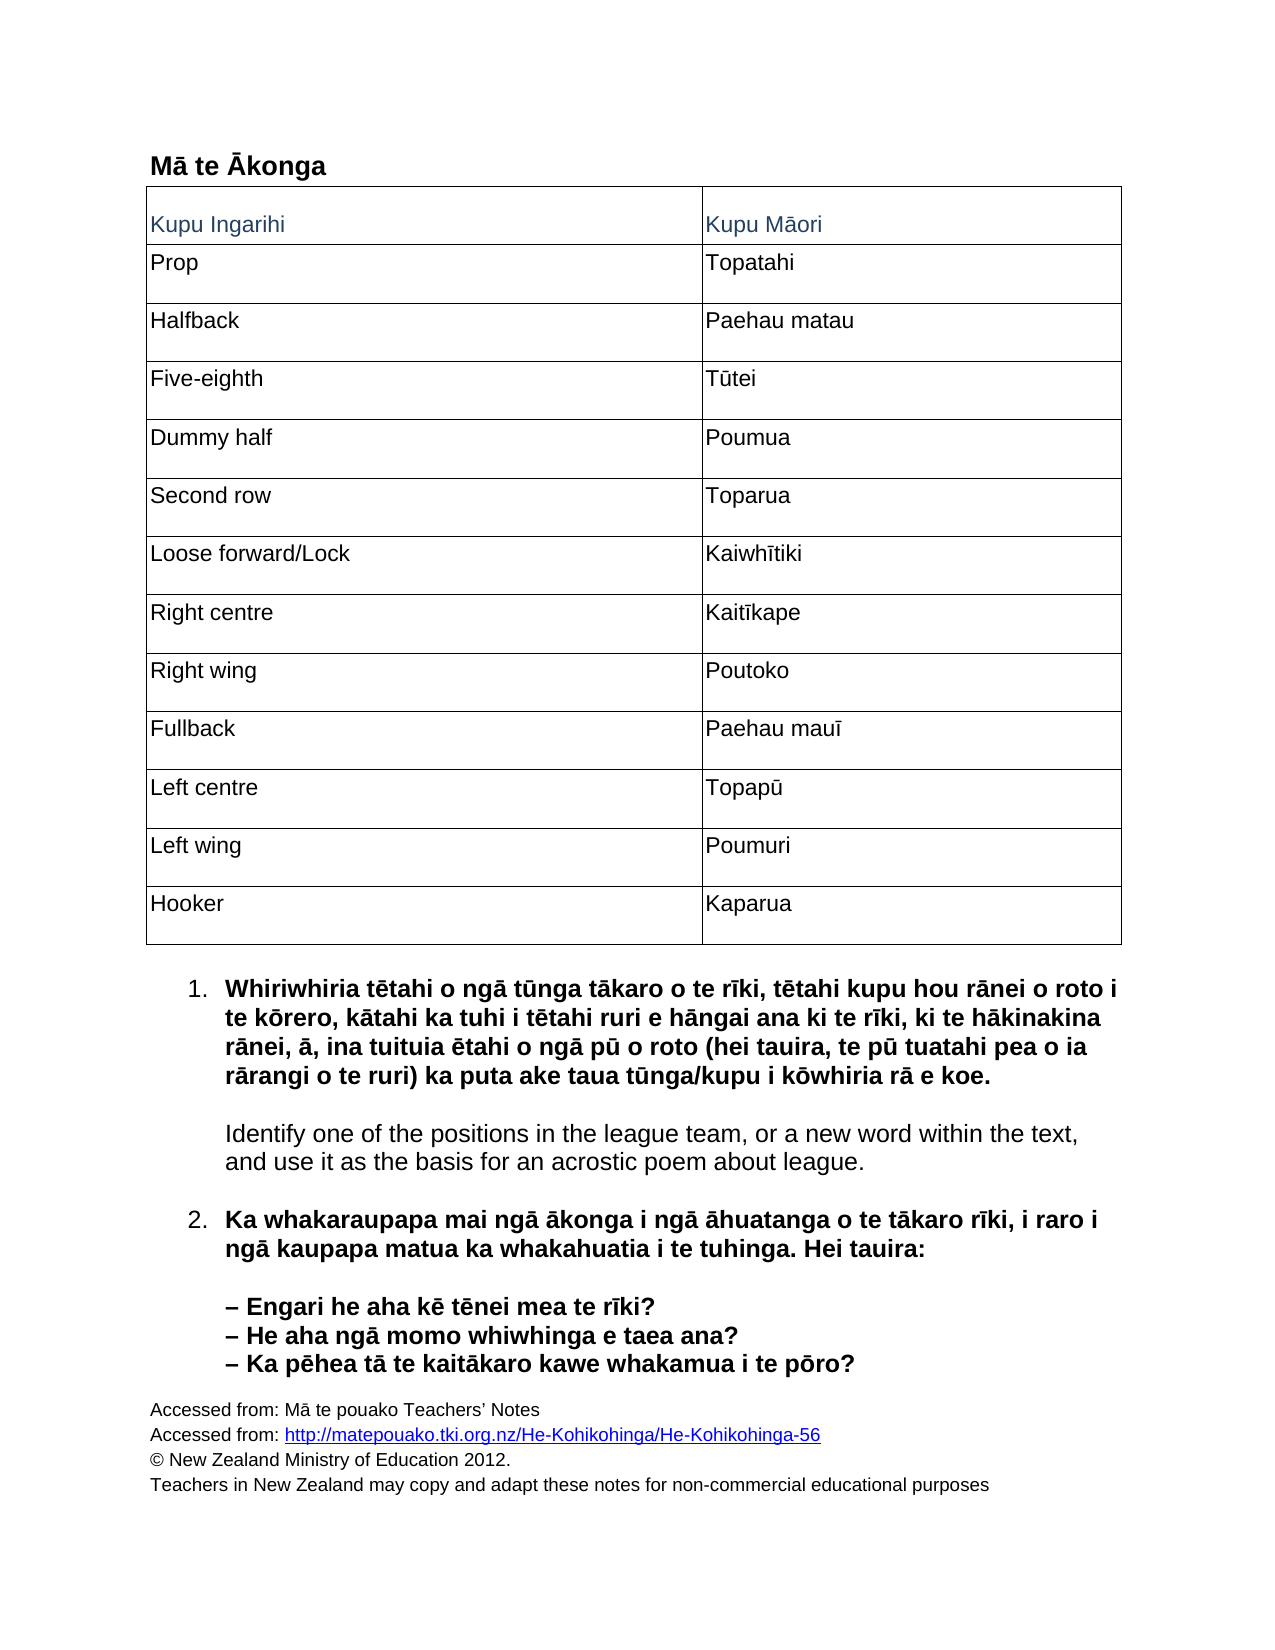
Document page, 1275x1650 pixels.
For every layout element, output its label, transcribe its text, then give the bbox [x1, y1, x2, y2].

table_cell Left wing [147, 829, 702, 886]
list Whiriwhiria tētahi o ngā tūnga tākaro o te rīki, tētahi kupu hou rānei o roto i te kōrero, kātahi ka tuhi i tētahi ruri e hāngai ana ki te rīki, ki te hākinakina rānei, ā, ina tuituia ētahi o ngā pū o roto (hei tauira, te pū tuatahi pea o ia rārangi o te ruri) ka puta ake taua tūnga/kupu i kōwhiria rā e koe. [187, 974, 1125, 1089]
table_cell Poutoko [703, 654, 1121, 711]
table_cell Fullback [147, 712, 702, 769]
table_cell Poumuri [703, 829, 1121, 886]
table_cell Halfback [147, 304, 702, 361]
table_cell Right centre [147, 595, 702, 653]
table_cell Right wing [147, 654, 702, 711]
table_cell Dummy half [147, 420, 702, 478]
table_cell Toparua [703, 479, 1121, 536]
table_cell Poumua [703, 420, 1121, 478]
table_cell Loose forward/Lock [147, 537, 702, 594]
table_cell Paehau mauī [703, 712, 1121, 769]
text Identify one of the positions in the league team, or a new word within the text, and use it as the basis for an acrostic poem about league. [225, 1119, 1125, 1176]
table_cell Tūtei [703, 362, 1121, 419]
table_cell Five-eighth [147, 362, 702, 419]
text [225, 1292, 1125, 1378]
table_cell Left centre [147, 770, 702, 828]
table_cell Kaitīkape [703, 595, 1121, 653]
table_cell Second row [147, 479, 702, 536]
table_cell Kaiwhītiki [703, 537, 1121, 594]
subtitle Mā te Ākonga [150, 150, 1125, 181]
table_cell Hooker [147, 887, 702, 944]
table_header Kupu Māori [703, 187, 1121, 244]
table_cell Paehau matau [703, 304, 1121, 361]
table_header Kupu Ingarihi [147, 187, 702, 244]
table_cell Kaparua [703, 887, 1121, 944]
table_cell Prop [147, 245, 702, 303]
list Ka whakaraupapa mai ngā ākonga i ngā āhuatanga o te tākaro rīki, i raro i ngā kaupapa matua ka whakahuatia i te tuhinga. Hei tauira: [187, 1205, 1125, 1263]
table_cell Topapū [703, 770, 1121, 828]
table_cell Topatahi [703, 245, 1121, 303]
